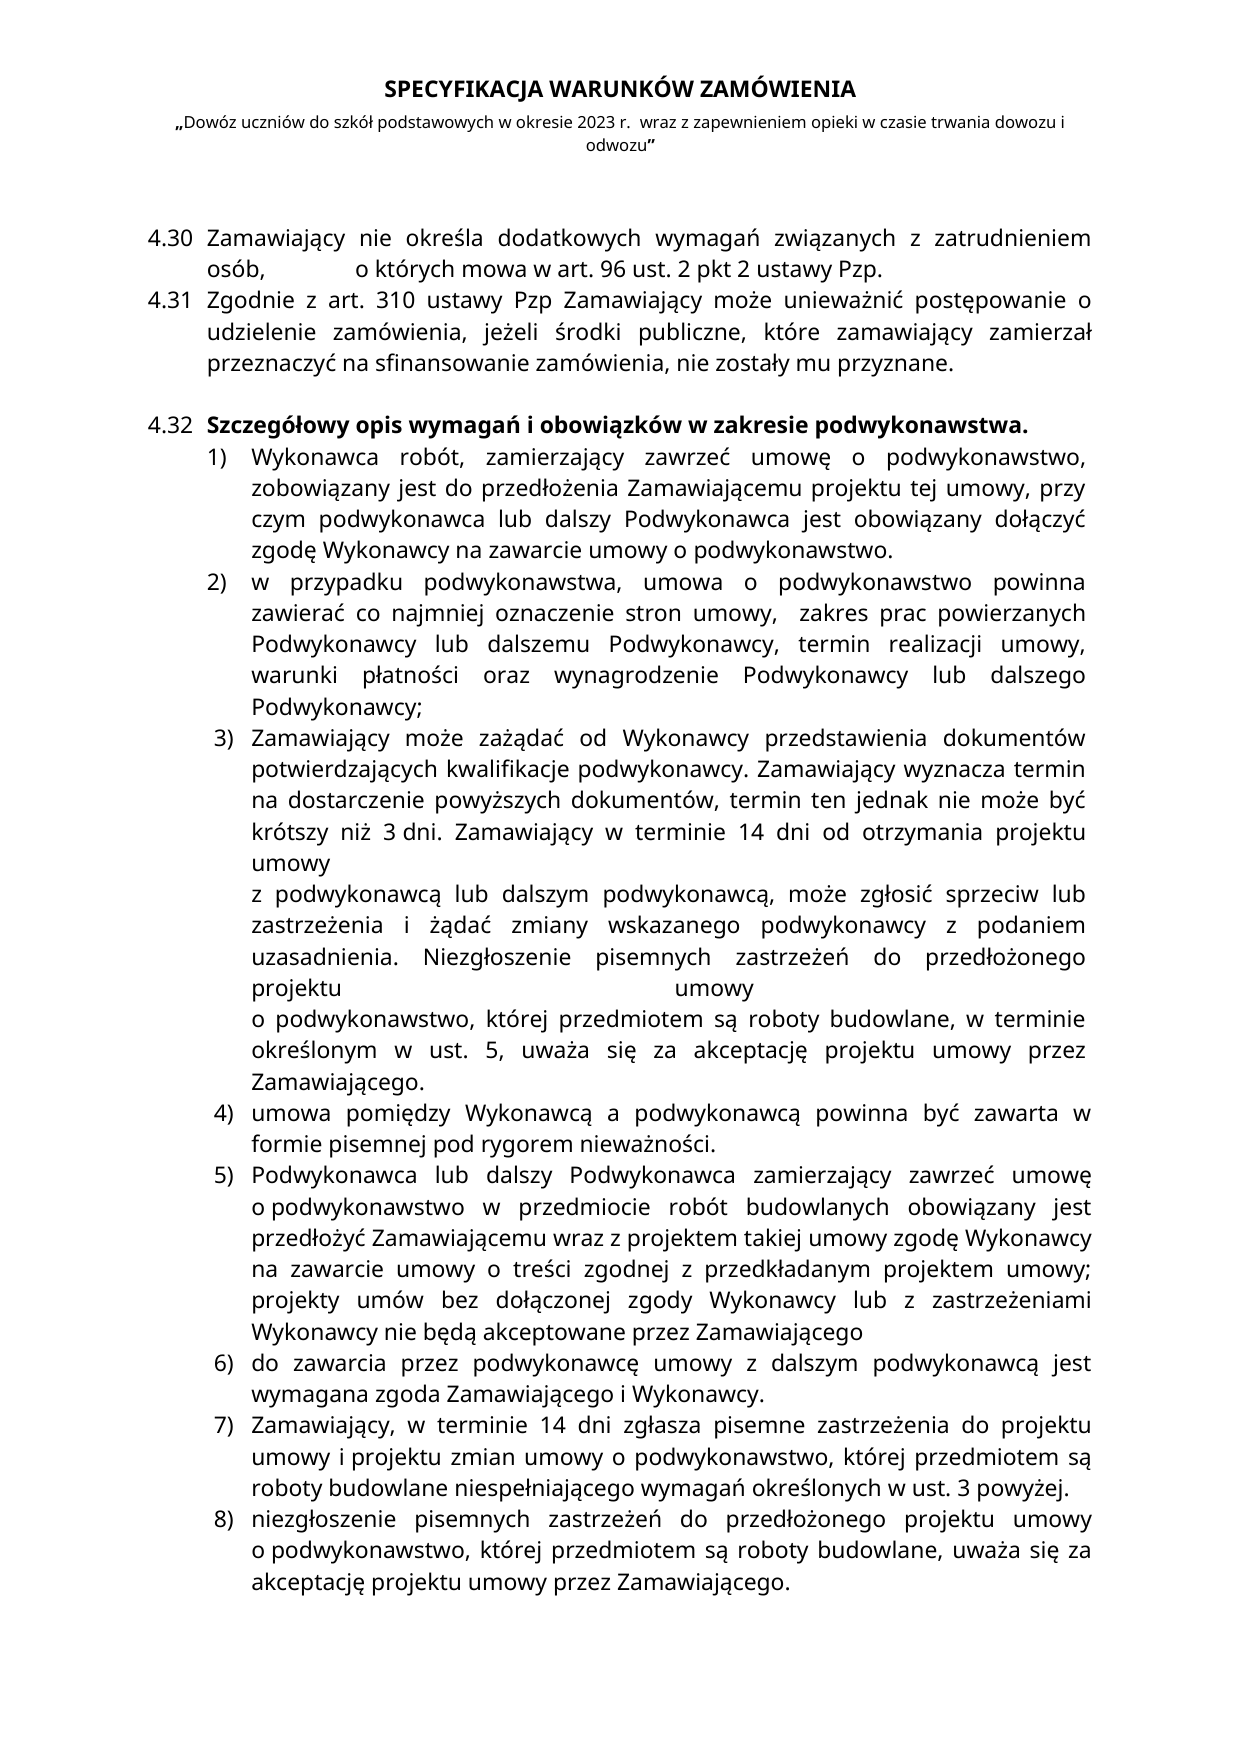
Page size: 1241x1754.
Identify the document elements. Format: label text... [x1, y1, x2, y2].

list Zamawiający, w terminie 14 dni zgłasza pisemne zastrzeżenia do projektu umowy i projektu zmian umowy o podwykonawstwo, której przedmiotem są roboty budowlane niespełniającego wymagań określonych w ust. 3 powyżej. [213, 1409, 1093, 1503]
list umowa pomiędzy Wykonawcą a podwykonawcą powinna być zawarta w formie pisemnej pod rygorem nieważności. [213, 1097, 1093, 1159]
list Zamawiający może zażądać od Wykonawcy przedstawienia dokumentów potwierdzających kwalifikacje podwykonawcy. Zamawiający wyznacza termin na dostarczenie powyższych dokumentów, termin ten jednak nie może być krótszy niż 3 dni. Zamawiający w terminie 14 dni od otrzymania projektu umowy z podwykonawcą lub dalszym podwykonawcą, może zgłosić sprzeciw lub zastrzeżenia i żądać zmiany wskazanego podwykonawcy z podaniem uzasadnienia. Niezgłoszenie pisemnych zastrzeżeń do przedłożonego projektu umowy o podwykonawstwo, której przedmiotem są roboty budowlane, w terminie określonym w ust. 5, uważa się za akceptację projektu umowy przez Zamawiającego. [213, 722, 1087, 1097]
list Zgodnie z art. 310 ustawy Pzp Zamawiający może unieważnić postępowanie o udzielenie zamówienia, jeżeli środki publiczne, które zamawiający zamierzał przeznaczyć na sfinansowanie zamówienia, nie zostały mu przyznane. [148, 284, 1093, 378]
list niezgłoszenie pisemnych zastrzeżeń do przedłożonego projektu umowy o podwykonawstwo, której przedmiotem są roboty budowlane, uważa się za akceptację projektu umowy przez Zamawiającego. [213, 1503, 1093, 1597]
list Szczegółowy opis wymagań i obowiązków w zakresie podwykonawstwa. [148, 409, 1093, 440]
list Zamawiający nie określa dodatkowych wymagań związanych z zatrudnieniem osób, o których mowa w art. 96 ust. 2 pkt 2 ustawy Pzp. [148, 222, 1093, 284]
list do zawarcia przez podwykonawcę umowy z dalszym podwykonawcą jest wymagana zgoda Zamawiającego i Wykonawcy. [213, 1347, 1093, 1409]
list Wykonawca robót, zamierzający zawrzeć umowę o podwykonawstwo, zobowiązany jest do przedłożenia Zamawiającemu projektu tej umowy, przy czym podwykonawca lub dalszy Podwykonawca jest obowiązany dołączyć zgodę Wykonawcy na zawarcie umowy o podwykonawstwo. [207, 440, 1087, 565]
list w przypadku podwykonawstwa, umowa o podwykonawstwo powinna zawierać co najmniej oznaczenie stron umowy, zakres prac powierzanych Podwykonawcy lub dalszemu Podwykonawcy, termin realizacji umowy, warunki płatności oraz wynagrodzenie Podwykonawcy lub dalszego Podwykonawcy; [207, 565, 1087, 722]
list Podwykonawca lub dalszy Podwykonawca zamierzający zawrzeć umowę o podwykonawstwo w przedmiocie robót budowlanych obowiązany jest przedłożyć Zamawiającemu wraz z projektem takiej umowy zgodę Wykonawcy na zawarcie umowy o treści zgodnej z przedkładanym projektem umowy; projekty umów bez dołączonej zgody Wykonawcy lub z zastrzeżeniami Wykonawcy nie będą akceptowane przez Zamawiającego [213, 1159, 1093, 1347]
